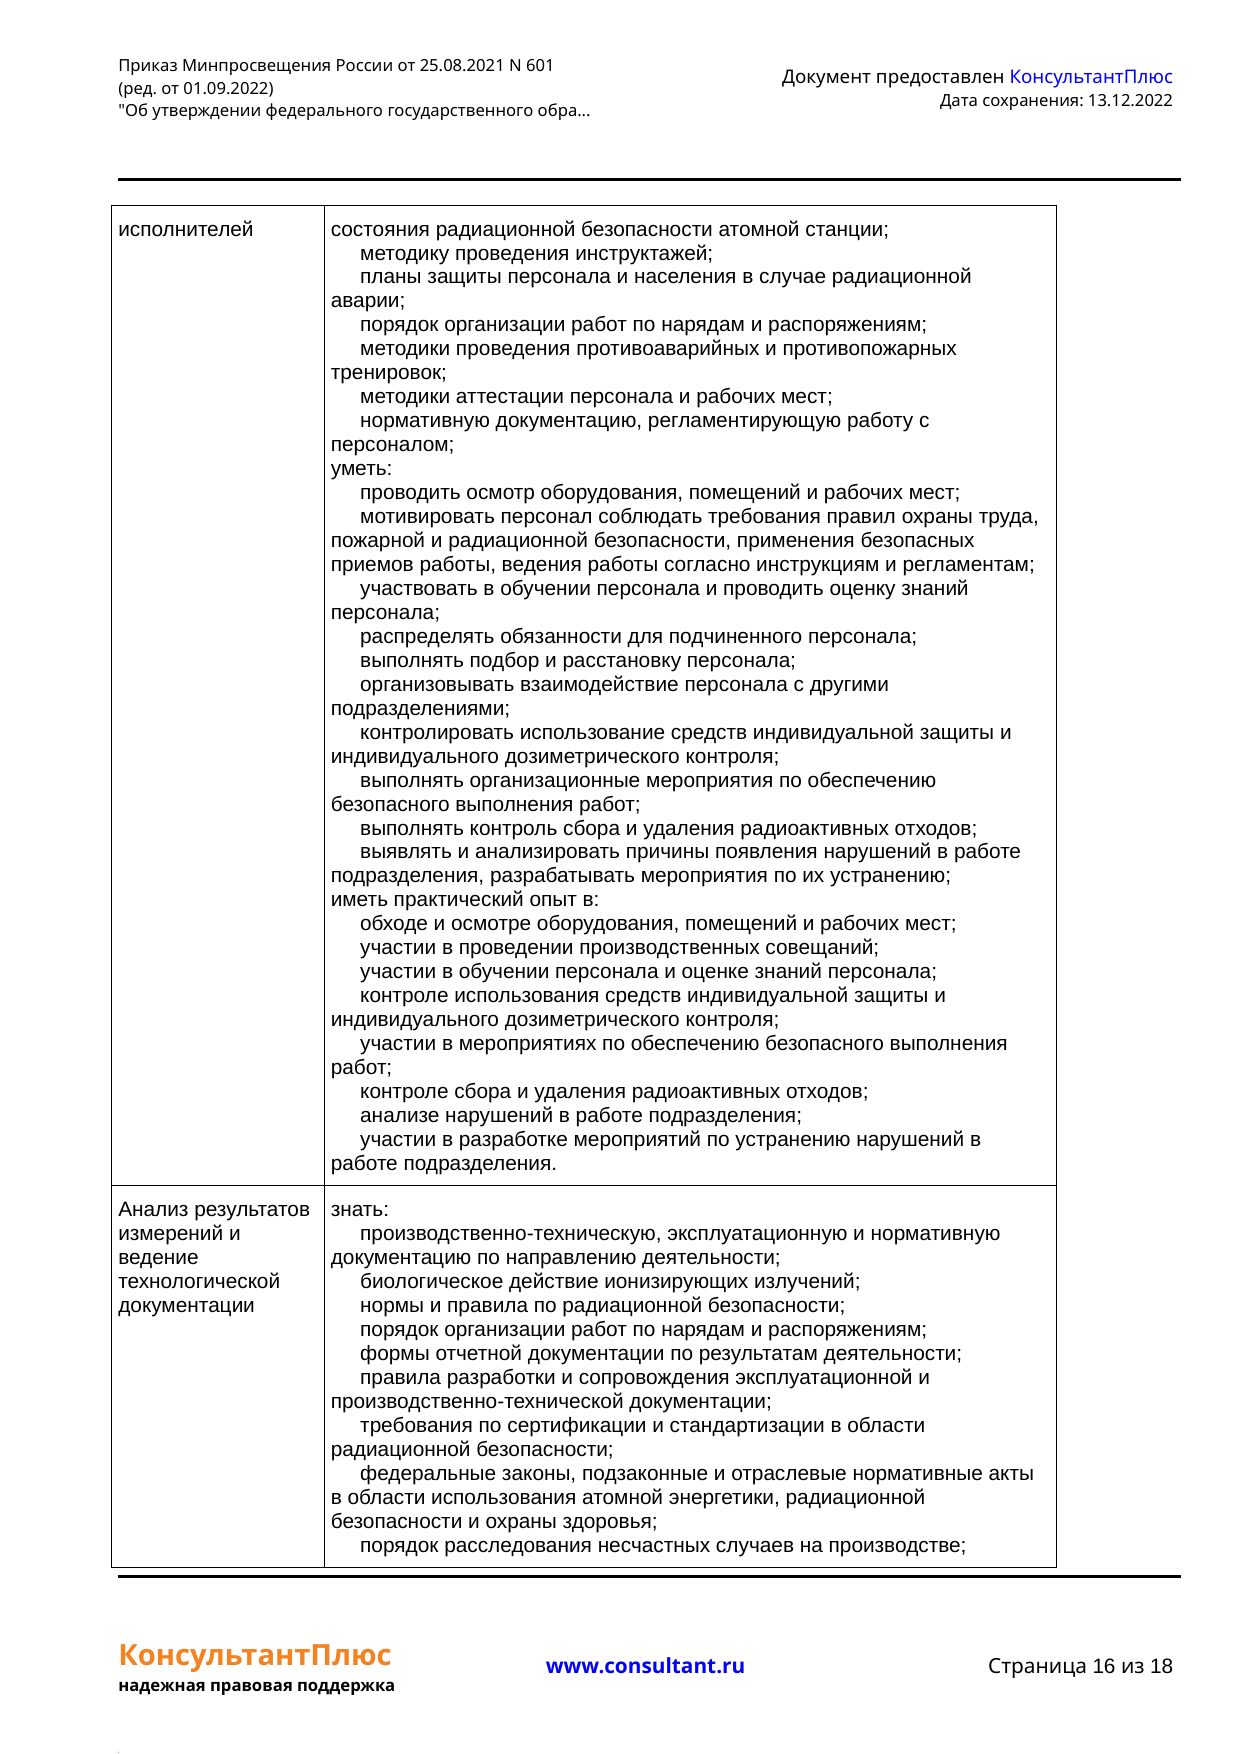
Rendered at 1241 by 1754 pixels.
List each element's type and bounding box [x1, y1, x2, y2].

table_cell [325, 206, 1056, 1185]
table_cell [325, 1186, 1056, 1567]
table_cell [112, 206, 324, 1185]
table_cell [112, 1186, 324, 1567]
